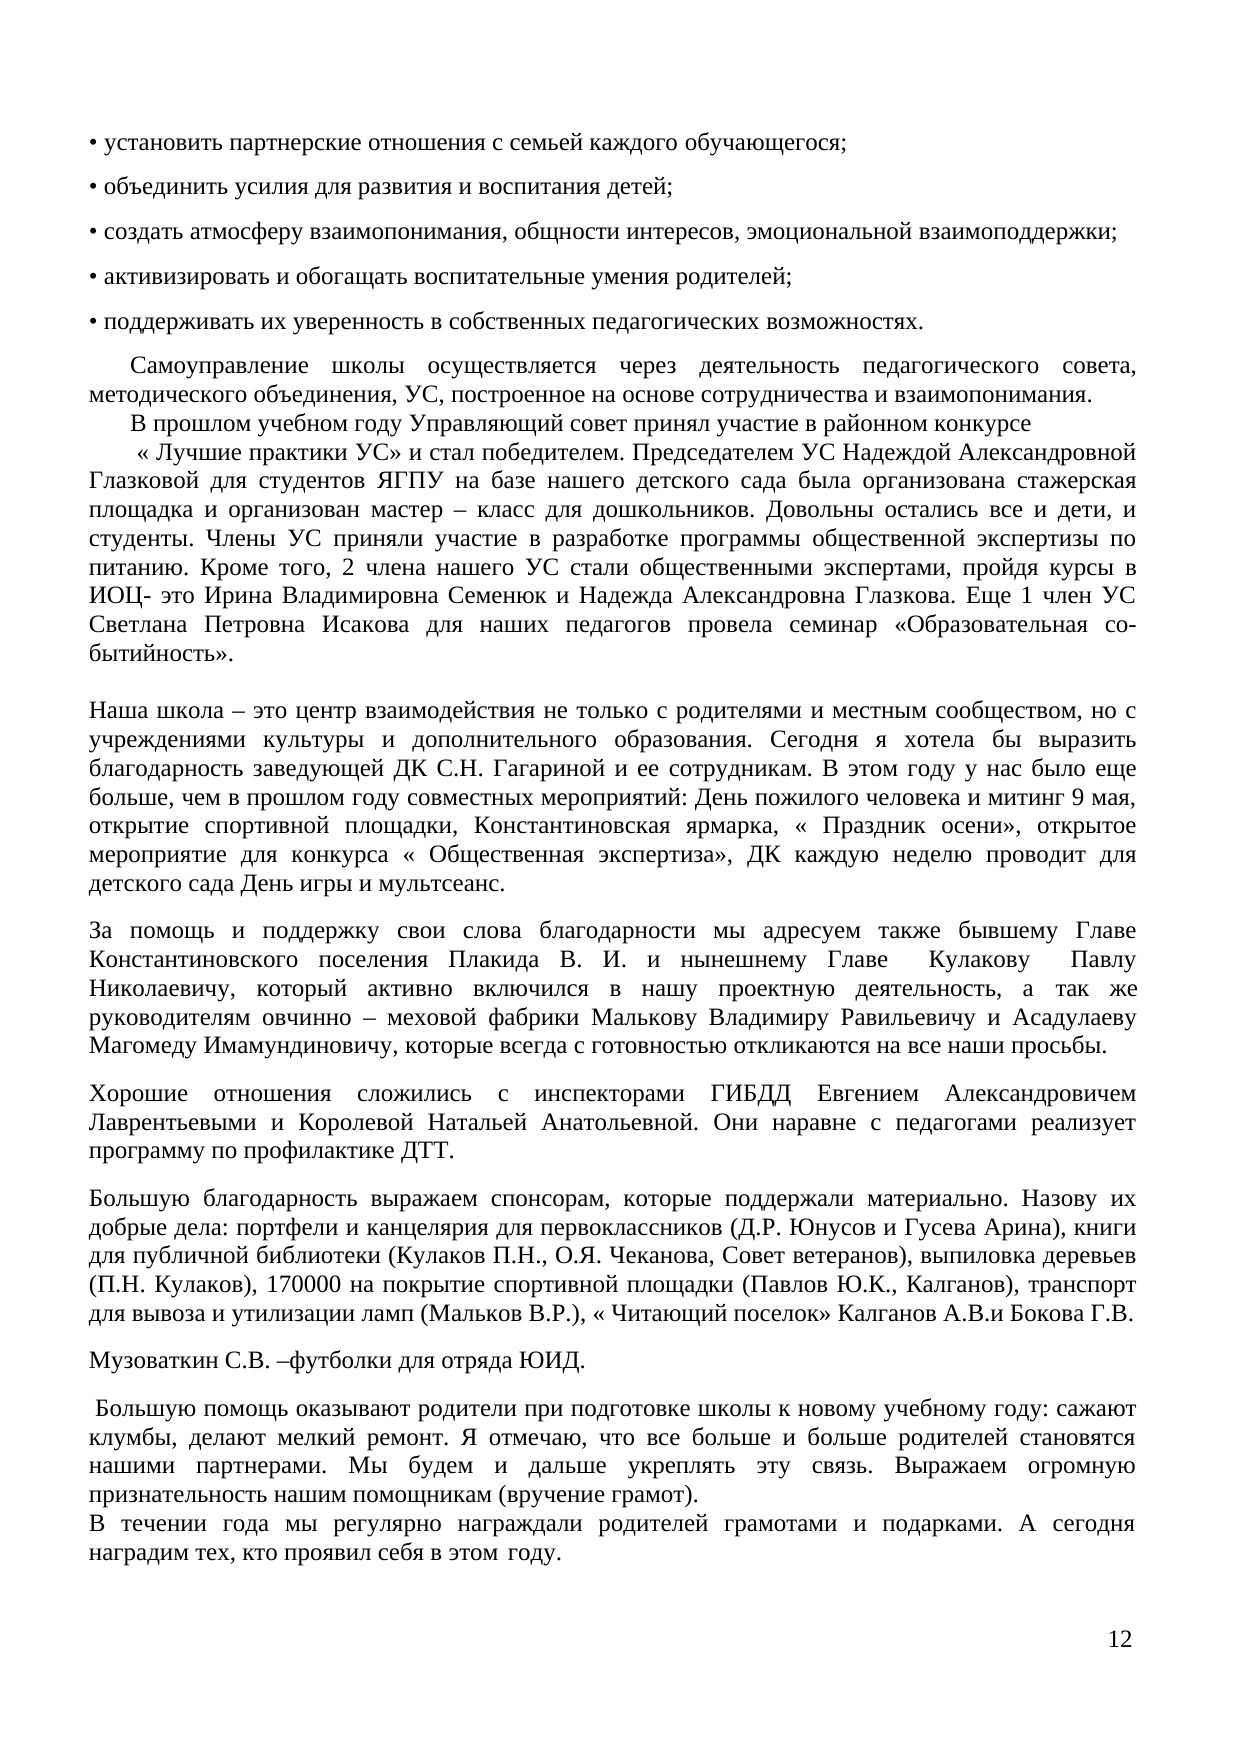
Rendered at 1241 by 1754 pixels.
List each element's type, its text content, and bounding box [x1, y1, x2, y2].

list активизировать и обогащать воспитательные умения родителей; [89, 261, 1228, 290]
text Музоваткин С.В. –футболки для отряда ЮИД. [89, 1345, 1228, 1374]
text « Лучшие практики УС» и стал победителем. Председателем УС Надеждой Александровной Глазковой для студентов ЯГПУ на базе нашего детского сада была организована стажерская площадка и организован мастер – класс для дошкольников. Довольны остались все и дети, и студенты. Члены УС приняли участие в разработке программы общественной экспертизы по питанию. Кроме того, 2 члена нашего УС стали общественными экспертами, пройдя курсы в ИОЦ- это Ирина Владимировна Семенюк и Надежда Александровна Глазкова. Еще 1 член УС Светлана Петровна Исакова для наших педагогов провела семинар «Образовательная со- бытийность». [89, 437, 1138, 667]
list установить партнерские отношения с семьей каждого обучающегося; [89, 127, 1228, 156]
list поддерживать их уверенность в собственных педагогических возможностях. [89, 306, 1228, 334]
text Хорошие отношения сложились с инспекторами ГИБДД Евгением Александровичем Лаврентьевыми и Королевой Натальей Анатольевной. Они наравне с педагогами реализует программу по профилактике ДТТ. [89, 1078, 1138, 1164]
text Большую помощь оказывают родители при подготовке школы к новому учебному году: сажают клумбы, делают мелкий ремонт. Я отмечаю, что все больше и больше родителей становятся нашими партнерами. Мы будем и дальше укреплять эту связь. Выражаем огромную признательность нашим помощникам (вручение грамот). [89, 1393, 1138, 1508]
text Наша школа – это центр взаимодействия не только с родителями и местным сообществом, но с учреждениями культуры и дополнительного образования. Сегодня я хотела бы выразить благодарность заведующей ДК С.Н. Гагариной и ее сотрудникам. В этом году у нас было еще больше, чем в прошлом году совместных мероприятий: День пожилого человека и митинг 9 мая, открытие спортивной площадки, Константиновская ярмарка, « Праздник осени», открытое мероприятие для конкурса « Общественная экспертиза», ДК каждую неделю проводит для детского сада День игры и мультсеанс. [89, 695, 1138, 897]
text Самоуправление школы осуществляется через деятельность педагогического совета, методического объединения, УС, построенное на основе сотрудничества и взаимопонимания. [89, 350, 1137, 408]
text В течении года мы регулярно награждали родителей грамотами и подарками. А сегодня наградим тех, кто проявил себя в этом году. [89, 1508, 1137, 1566]
list объединить усилия для развития и воспитания детей; [89, 171, 1228, 200]
text В прошлом учебном году Управляющий совет принял участие в районном конкурсе [130, 408, 1228, 437]
text За помощь и поддержку свои слова благодарности мы адресуем также бывшему Главе Константиновского поселения Плакида В. И. и нынешнему Главе Кулакову Павлу Николаевичу, который активно включился в нашу проектную деятельность, а так же руководителям овчинно – меховой фабрики Малькову Владимиру Равильевичу и Асадулаеву Магомеду Имамундиновичу, которые всегда с готовностью откликаются на все наши просьбы. [89, 915, 1138, 1059]
list создать атмосферу взаимопонимания, общности интересов, эмоциональной взаимоподдержки; [89, 216, 1228, 245]
text Большую благодарность выражаем спонсорам, которые поддержали материально. Назову их добрые дела: портфели и канцелярия для первоклассников (Д.Р. Юнусов и Гусева Арина), книги для публичной библиотеки (Кулаков П.Н., О.Я. Чеканова, Совет ветеранов), выпиловка деревьев (П.Н. Кулаков), 170000 на покрытие спортивной площадки (Павлов Ю.К., Калганов), транспорт для вывоза и утилизации ламп (Мальков В.Р.), « Читающий поселок» Калганов А.В.и Бокова Г.В. [89, 1183, 1137, 1327]
